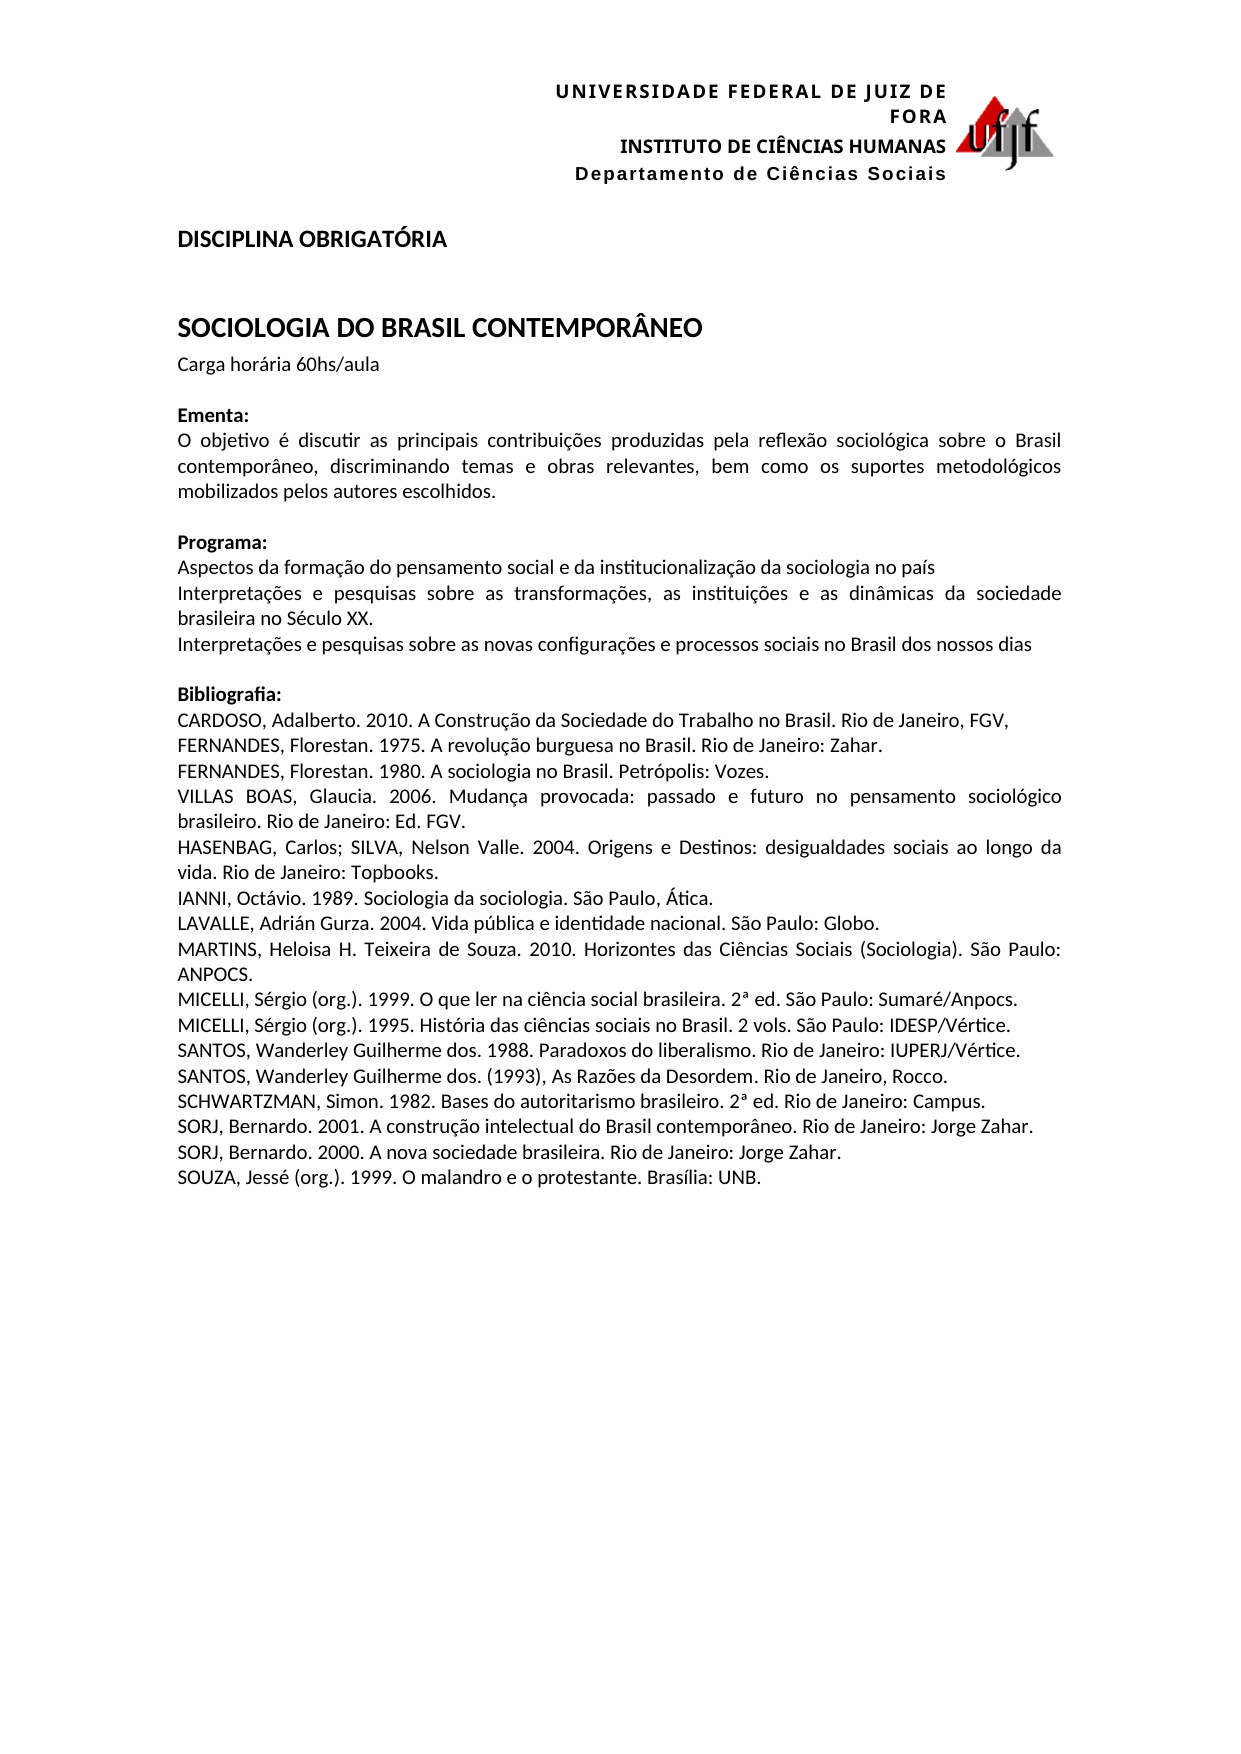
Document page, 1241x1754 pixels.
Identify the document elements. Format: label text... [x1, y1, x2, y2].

text DISCIPLINA OBRIGATÓRIA [177, 223, 1063, 254]
text O é as contribuições produzidas sociológica o Brasil contemporâneo, discriminando e , os metodológicos mobilizados escolhidos. [177, 427, 1063, 504]
subtitle SOCIOLOGIA DO BRASIL CONTEMPORÂNEO [177, 309, 1063, 345]
text Programa: [177, 529, 1063, 554]
text , Wanderley Guilherme dos. 1988. Paradoxos do liberalismo. Rio de Janeiro: IUPERJ/Vértice. [177, 1037, 1063, 1063]
text SANTOS, Wanderley Guilherme dos. (1993), As Razões da Desordem. Rio de Janeiro, Rocco. [177, 1063, 1063, 1088]
text Bibliografia: [177, 682, 1063, 707]
text FERNANDES, Florestan. revolução burguesa no Brasil. Rio de Janeiro: Zahar. [177, 732, 1063, 758]
text Aspectos da formação do pensamento social e da institucionalização da sociologia no país [177, 554, 1063, 580]
text SCHWARTZMAN, Simon. 1982. Bases do autoritarismo brasileiro. 2ª ed. Rio de Janeiro: Campus. [177, 1088, 1063, 1114]
text MICELLI, Sérgio (org.). 1999. O na . 2ª ed. São Paulo: /Anpocs. [177, 987, 1063, 1012]
text CARDOSO, Adalberto. Construção da Sociedade do Trabalho no Brasil. Rio de Janeiro, FGV, [177, 707, 1063, 732]
text HASENBAG, Carlos; SILVA, Nelson Valle. 2004. Origens e Destinos: desigualdades sociais ao longo da vida. Rio de Janeiro: Topbooks. [177, 834, 1063, 885]
text IANNI, Octávio. 1989. Sociologia da sociologia. São Paulo, Ática. [177, 885, 1063, 910]
text Interpretações e pesquisas sobre as novas configurações e processos sociais no Brasil dos nossos dias [177, 631, 1063, 656]
text LAVALLE, Adrián Gurza. 2004. e . São Paulo: Globo. [177, 910, 1063, 936]
text SORJ, Bernardo. construção intelectual do Brasil contemporâneo. Rio de Janeiro: Jorge Zahar. [177, 1114, 1063, 1139]
text Carga horária 60hs/aula [177, 351, 1063, 377]
text VILLAS BOAS, Glaucia. 2006. Mudança provocada: passado e futuro no pensamento sociológico brasileiro. Rio de Janeiro: Ed. FGV. [177, 783, 1063, 834]
text SORJ, Bernardo. nova sociedade brasileira. Rio de Janeiro: Jorge Zahar. [177, 1139, 1063, 1164]
text MARTINS, Heloisa H. Teixeira de Souza. 2010. Horizontes das Ciências Sociais (Sociologia). São Paulo: ANPOCS. [177, 936, 1063, 987]
text Interpretações e pesquisas sobre as transformações, as instituições e as dinâmicas da sociedade brasileira no Século XX. [177, 580, 1063, 631]
text MICELLI, Sérgio (org.). 1995. das no Brasil. 2 vols. São Paulo: IDESP/Vértice. [177, 1012, 1063, 1037]
text FERNANDES, Florestan. sociologia no Brasil. Petrópolis: Vozes. [177, 758, 1063, 783]
text SOUZA, Jessé (org.). 1999. O e o . Brasília: UNB. [177, 1164, 1063, 1190]
text Ementa: [177, 402, 1063, 427]
